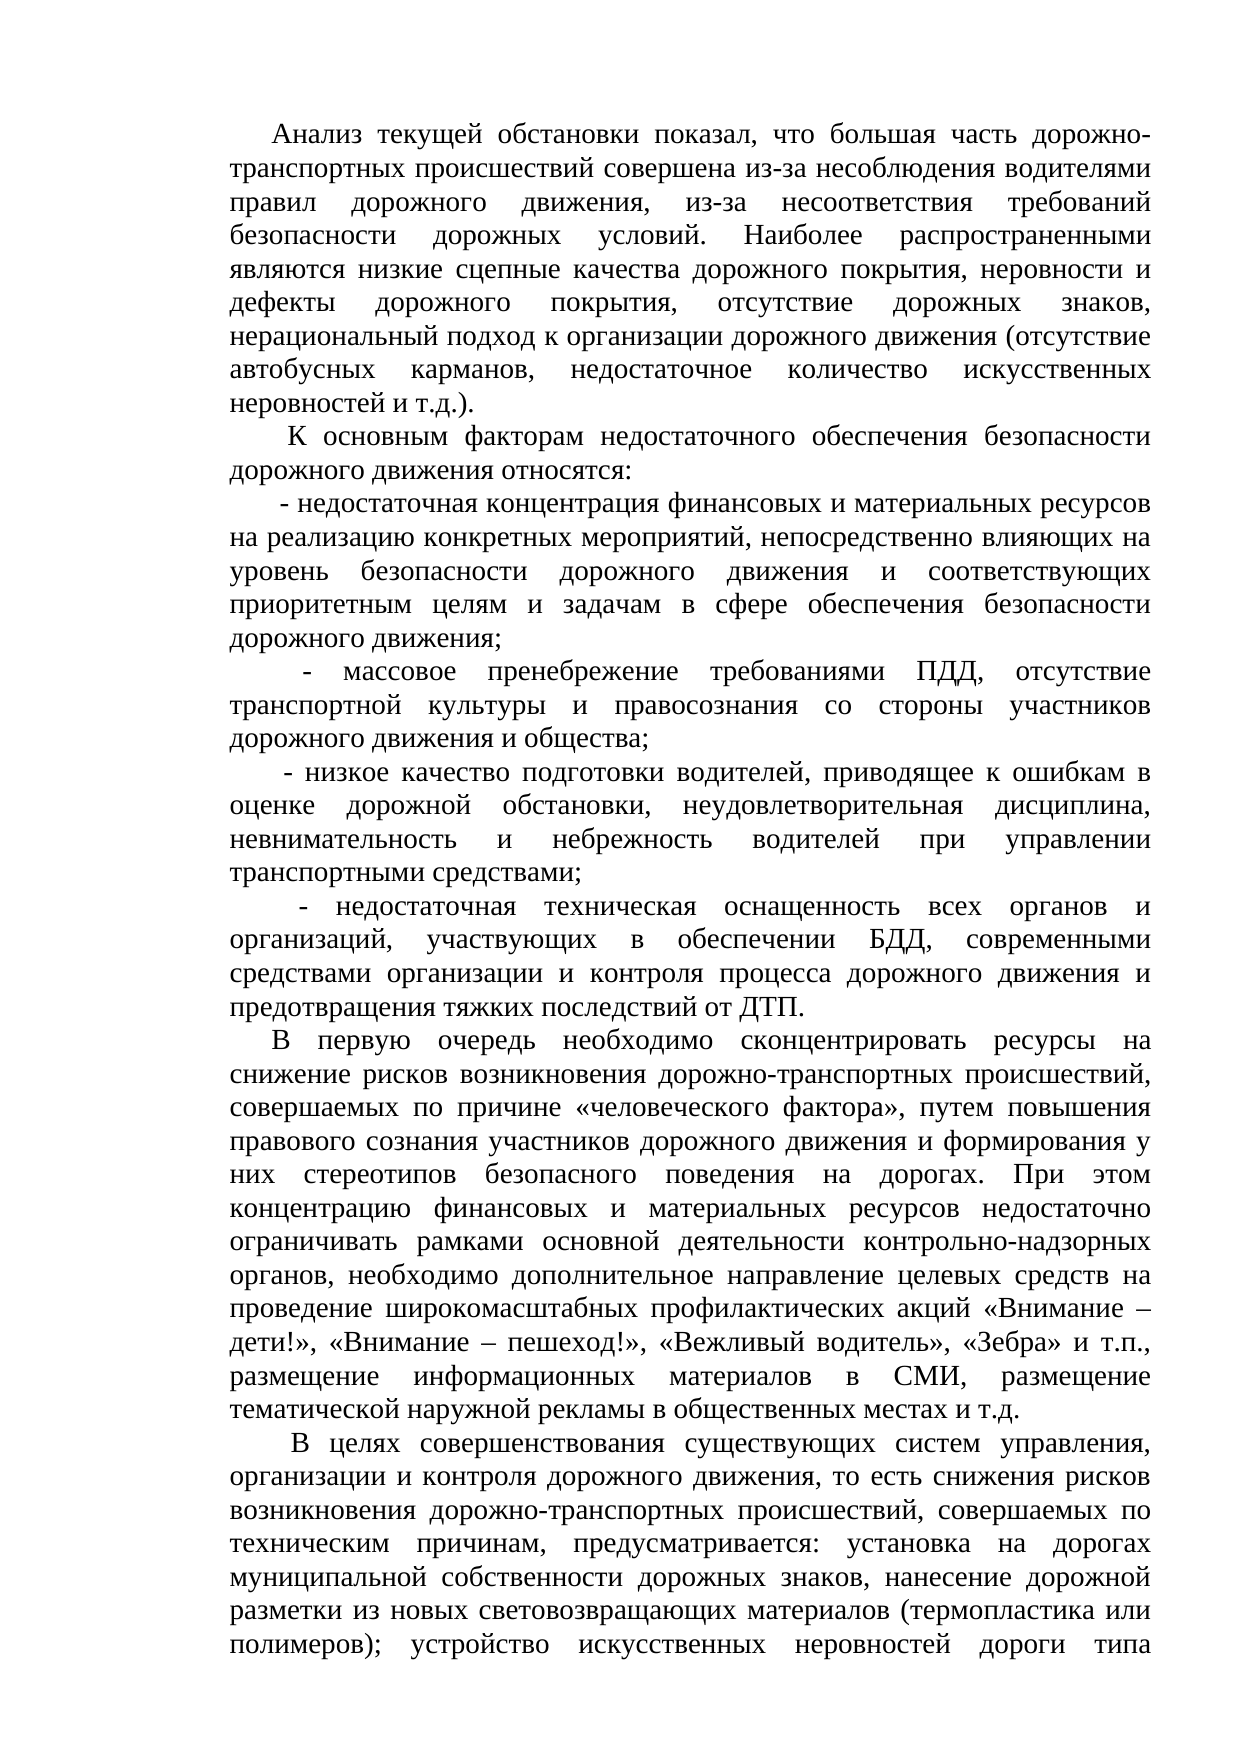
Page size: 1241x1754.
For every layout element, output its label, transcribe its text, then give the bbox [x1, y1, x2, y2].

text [229, 1425, 1152, 1659]
text Анализ текущей обстановки показал, что большая часть дорожно-транспортных происшествий совершена из-за несоблюдения водителями правил дорожного движения, из-за несоответствия требований безопасности дорожных условий. Наиболее распространенными являются низкие сцепные качества дорожного покрытия, неровности и дефекты дорожного покрытия, отсутствие дорожных знаков, нерациональный подход к организации дорожного движения (отсутствие автобусных карманов, недостаточное количество искусственных неровностей и т.д.). [229, 117, 1152, 418]
text К основным факторам недостаточного обеспечения безопасности дорожного движения относятся: [229, 418, 1152, 486]
text - недостаточная концентрация финансовых и материальных ресурсов на реализацию конкретных мероприятий, непосредственно влияющих на уровень безопасности дорожного движения и соответствующих приоритетным целям и задачам в сфере обеспечения безопасности дорожного движения; [229, 486, 1152, 653]
text - недостаточная техническая оснащенность всех органов и организаций, участвующих в обеспечении БДД, современными средствами организации и контроля процесса дорожного движения и предотвращения тяжких последствий от ДТП. [229, 888, 1152, 1022]
text - низкое качество подготовки водителей, приводящее к ошибкам в оценке дорожной обстановки, неудовлетворительная дисциплина, невнимательность и небрежность водителей при управлении транспортными средствами; [229, 754, 1152, 888]
text - массовое пренебрежение требованиями ПДД, отсутствие транспортной культуры и правосознания со стороны участников дорожного движения и общества; [229, 653, 1152, 754]
text В первую очередь необходимо сконцентрировать ресурсы на снижение рисков возникновения дорожно-транспортных происшествий, совершаемых по причине «человеческого фактора», путем повышения правового сознания участников дорожного движения и формирования у них стереотипов безопасного поведения на дорогах. При этом концентрацию финансовых и материальных ресурсов недостаточно ограничивать рамками основной деятельности контрольно-надзорных органов, необходимо дополнительное направление целевых средств на проведение широкомасштабных профилактических акций «Внимание – дети!», «Внимание – пешеход!», «Вежливый водитель», «Зебра» и т.п., размещение информационных материалов в СМИ, размещение тематической наружной рекламы в общественных местах и т.д. [229, 1022, 1152, 1425]
